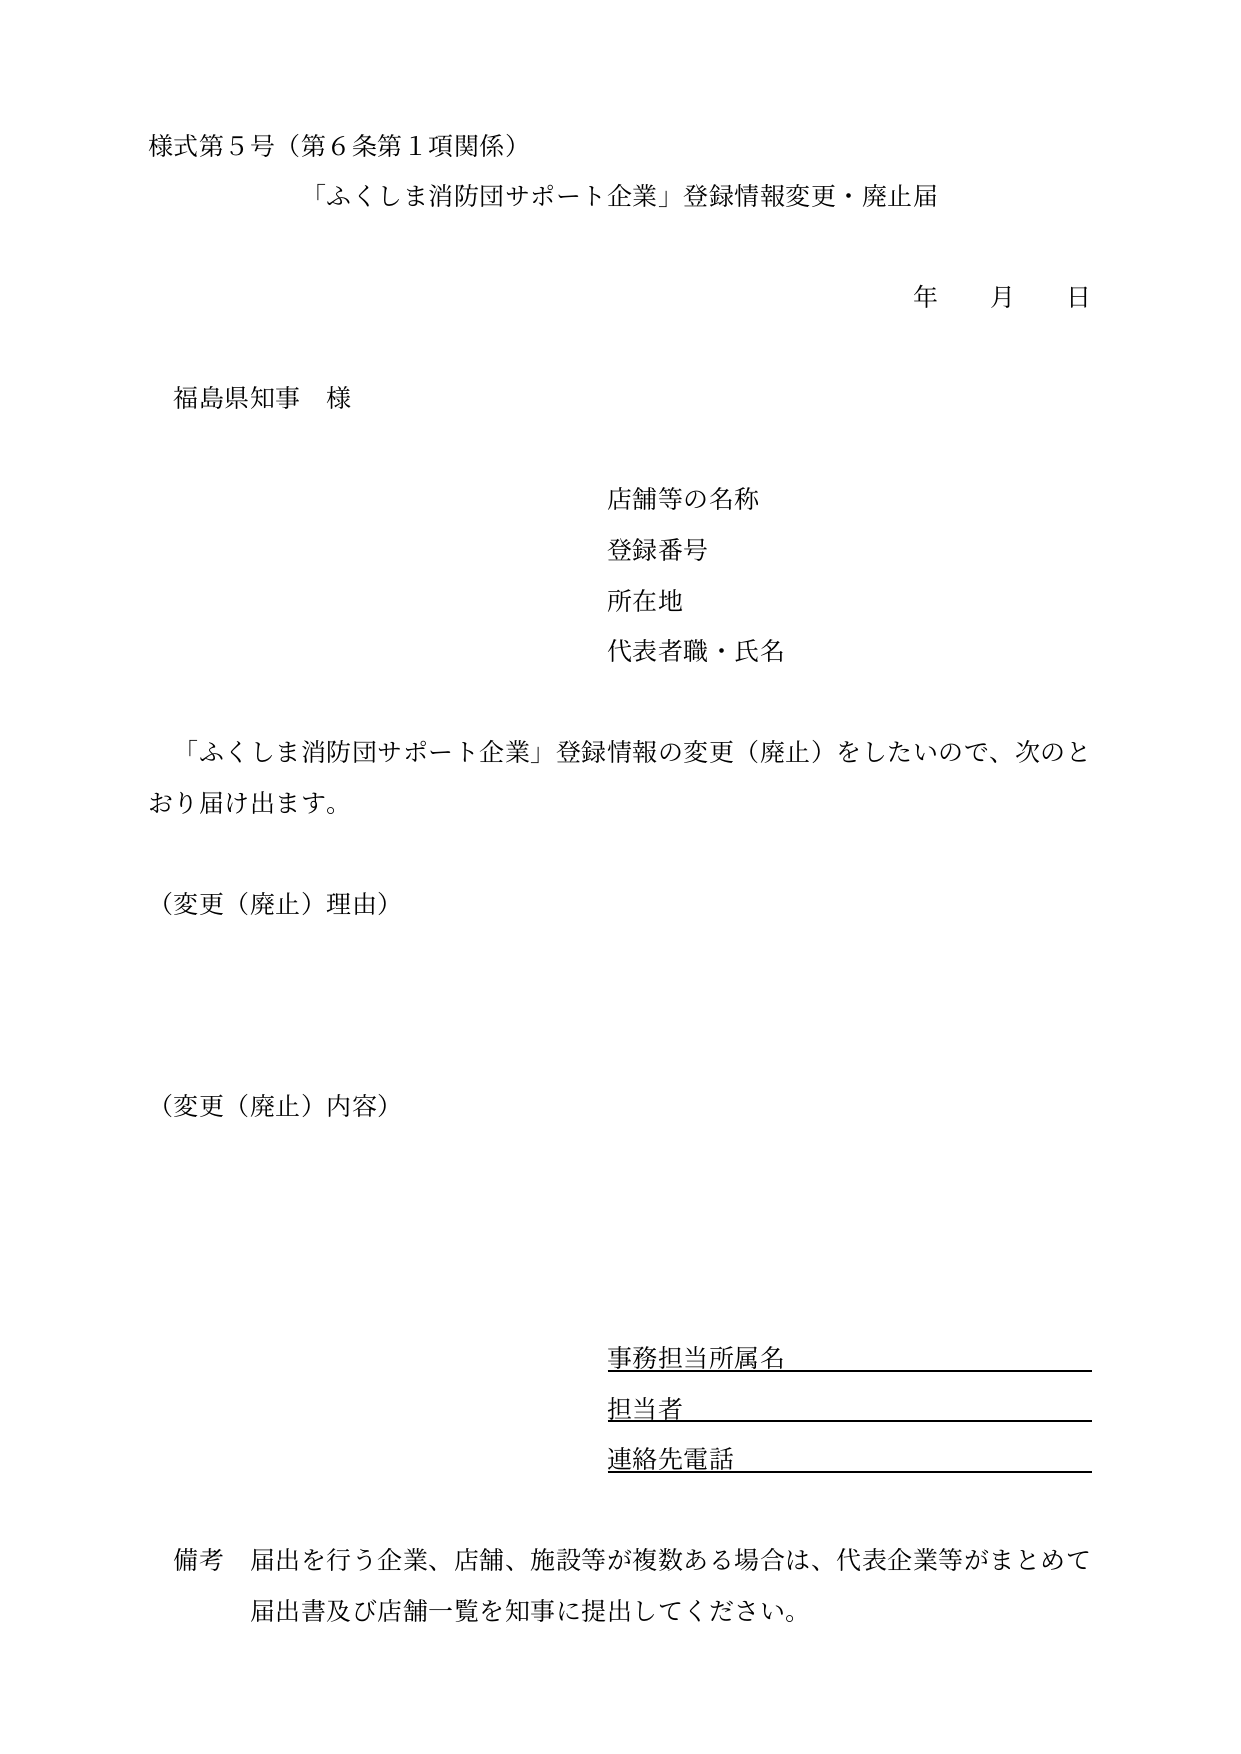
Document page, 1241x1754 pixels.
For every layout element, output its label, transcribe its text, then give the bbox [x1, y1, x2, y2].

text 代表者職・氏名 [148, 624, 1092, 675]
text 事務担当所属名 [148, 1332, 1092, 1382]
text 「ふくしま消防団サポート企業」登録情報の変更（廃止）をしたいので、次のとおり届け出ます。 [148, 725, 1092, 826]
text 店舗等の名称 [148, 473, 1092, 523]
text （変更（廃止）内容） [148, 1079, 1092, 1129]
text （変更（廃止）理由） [148, 877, 1092, 927]
text 備考 届出を行う企業、店舗、施設等が複数ある場合は、代表企業等がまとめて届出書及び店舗一覧を知事に提出してください。 [173, 1534, 1092, 1635]
text 担当者 [148, 1382, 1092, 1433]
text 年 月 日 [148, 271, 1092, 321]
text 所在地 [148, 574, 1092, 624]
text 連絡先電話 [148, 1433, 1092, 1483]
text 福島県知事 様 [148, 372, 1092, 422]
text 様式第５号（第６条第１項関係） [148, 119, 1092, 170]
text 「ふくしま消防団サポート企業」登録情報変更・廃止届 [148, 170, 1092, 220]
text 登録番号 [148, 523, 1092, 574]
